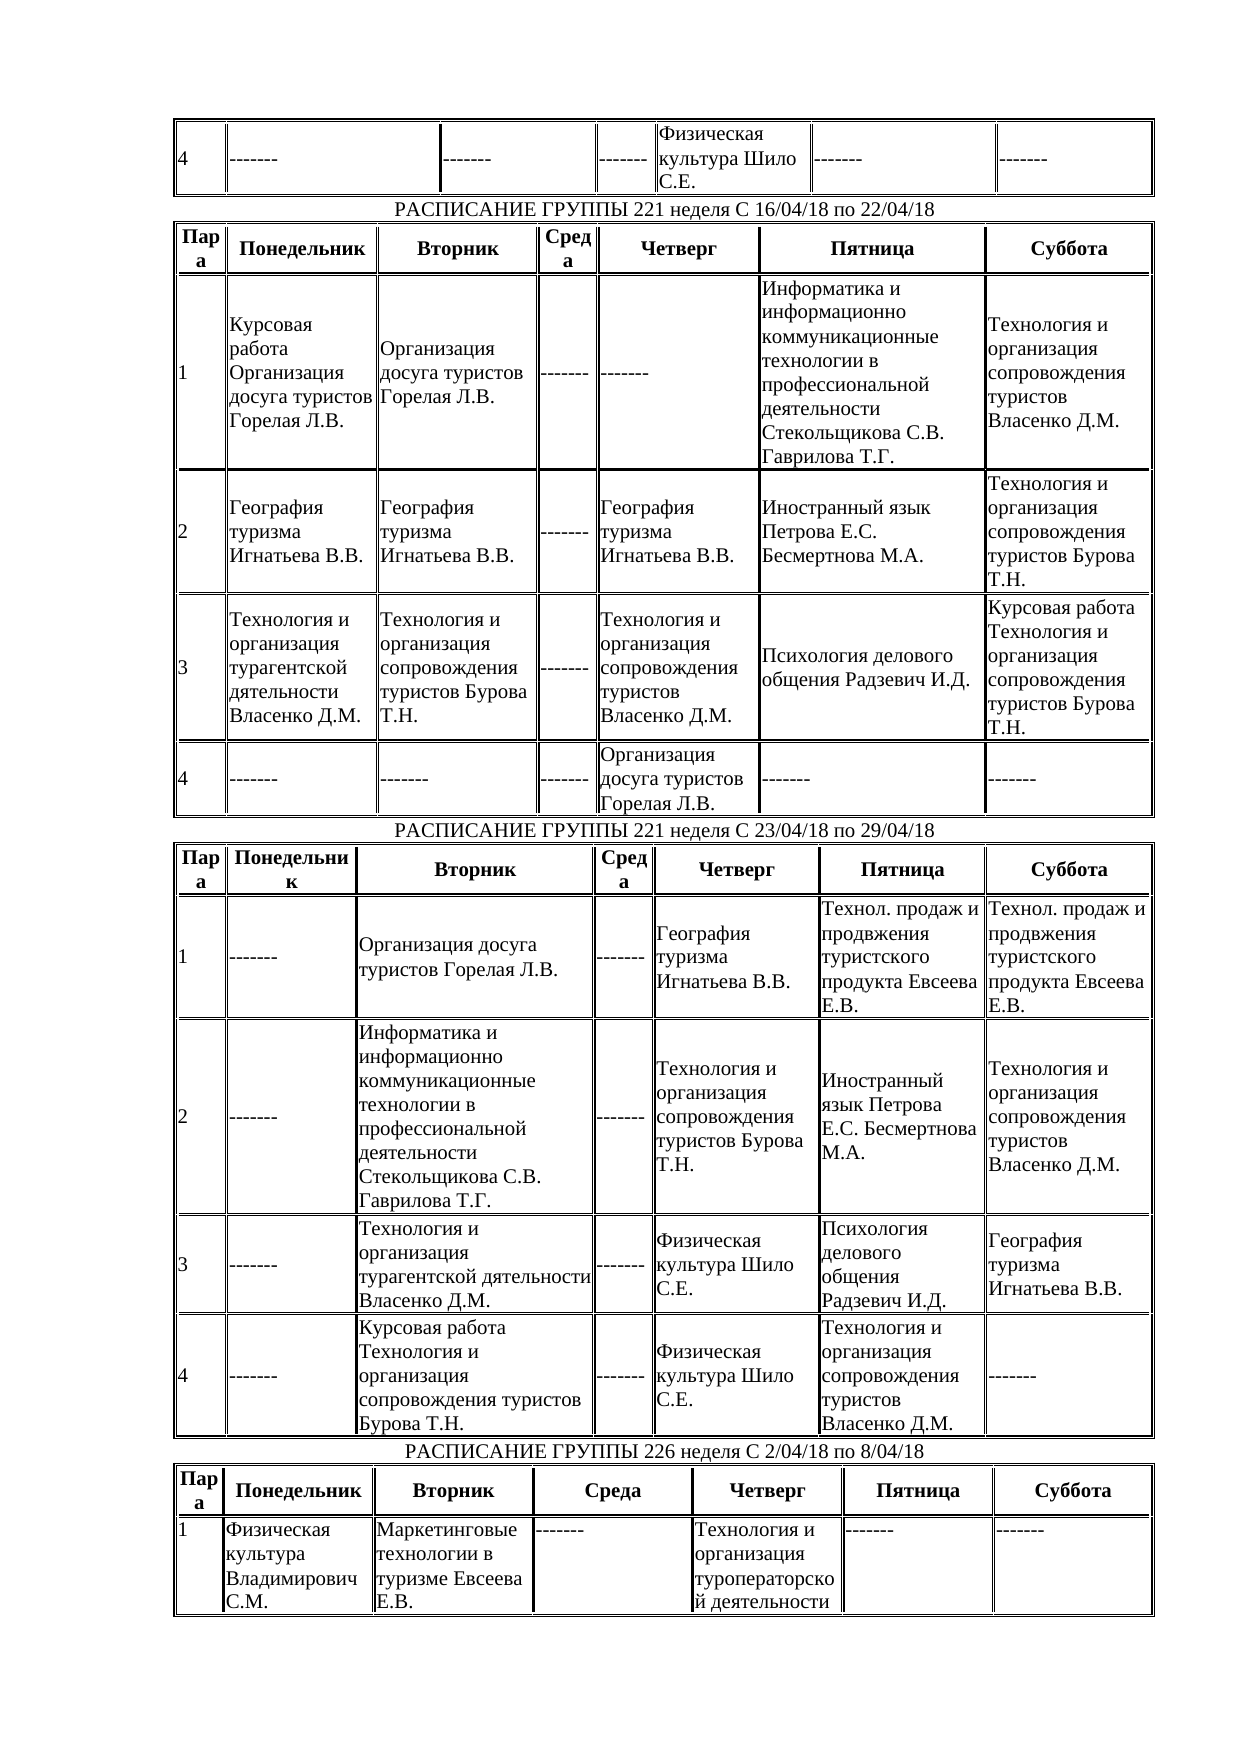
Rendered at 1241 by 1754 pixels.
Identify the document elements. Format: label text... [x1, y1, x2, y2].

table_cell ------- [596, 122, 656, 193]
table_cell Технол. продаж и продвжения туристского продукта Евсеева Е.В. [821, 897, 984, 1017]
table_cell География туризма Игнатьева В.В. [228, 471, 376, 591]
table_cell География туризма Игнатьева В.В. [600, 471, 758, 591]
table_header Суббота [985, 224, 1151, 272]
table_cell Технология и организация сопровождения туристов Власенко Д.М. [987, 272, 1152, 468]
table_cell ------- [228, 1216, 355, 1312]
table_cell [656, 122, 811, 193]
table_cell ------- [994, 1514, 1152, 1613]
table_header Четверг [692, 1464, 843, 1514]
table_header Среда [538, 222, 598, 272]
table_cell 2 [175, 1017, 227, 1212]
table_cell ------- [596, 1020, 652, 1212]
table_cell ------- [811, 122, 997, 193]
table_cell ------- [227, 743, 378, 814]
table_header Пятница [819, 845, 986, 893]
table_cell ------- [227, 1315, 356, 1435]
table_cell Организация досуга туристов Горелая Л.В. [598, 743, 759, 814]
table_cell География туризма Игнатьева В.В. [656, 897, 818, 1017]
table_cell География туризма Игнатьева В.В. [379, 471, 536, 591]
table_cell 1 [177, 1514, 223, 1613]
table_cell ------- [600, 276, 758, 468]
table_header Вторник [374, 1464, 533, 1514]
table_header Пятница [843, 1466, 993, 1514]
table_header Пятница [759, 224, 985, 272]
text РАСПИСАНИЕ ГРУППЫ 221 неделя C 23/04/18 по 29/04/18 [177, 818, 1152, 842]
table_cell 1 [177, 272, 225, 468]
table_header Вторник [378, 222, 538, 272]
table_cell Организация досуга туристов Горелая Л.В. [379, 276, 536, 468]
table_cell Организация досуга туристов Горелая Л.В. [358, 897, 592, 1017]
table_header Пара [177, 845, 227, 893]
table_cell Физическая культура Шило С.Е. [654, 1315, 819, 1435]
table_header Четверг [598, 224, 759, 272]
table_cell Физическая культура Шило С.Е. [656, 1216, 818, 1312]
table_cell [374, 1518, 533, 1613]
table_cell Информатика и информационно коммуникационные технологии в профессиональной деятельности Стекольщикова С.В. Гаврилова Т.Г. [761, 276, 984, 468]
table_cell ------- [759, 743, 985, 814]
table_header Среда [594, 843, 654, 893]
table_cell ------- [538, 739, 598, 814]
table_cell 1 [177, 893, 225, 1017]
table_cell 3 [177, 1213, 225, 1312]
table_cell Технология и организация сопровождения туристов Власенко Д.М. [600, 595, 758, 739]
table_cell Психология делового общения Радзевич И.Д. [821, 1216, 984, 1312]
table_cell Технология и организация турагентской дятельности Власенко Д.М. [358, 1216, 592, 1312]
table_cell ------- [540, 595, 596, 739]
table_cell ------- [228, 1020, 355, 1212]
table_cell ------- [594, 1312, 654, 1435]
table_cell Курсовая работа Организация досуга туристов Горелая Л.В. [228, 276, 376, 468]
table_header Понедельник [227, 845, 356, 893]
table_cell Технология и организация сопровождения туристов Бурова Т.Н. [987, 468, 1153, 591]
table_cell Технология и организация сопровождения туристов Бурова Т.Н. [379, 595, 536, 739]
table_cell Курсовая работа Технология и организация сопровождения туристов Бурова Т.Н. [356, 1312, 594, 1435]
table_cell ------- [378, 739, 538, 814]
table_cell География туризма Игнатьева В.В. [987, 1213, 1152, 1312]
table_header Вторник [356, 843, 594, 893]
table_cell Иностранный язык Петрова Е.С. Бесмертнова М.А. [821, 1020, 984, 1212]
table_cell ------- [843, 1518, 993, 1613]
table_cell Информатика и информационно коммуникационные технологии в профессиональной деятельности Стекольщикова С.В. Гаврилова Т.Г. [358, 1020, 592, 1212]
table_cell Технология и организация сопровождения туристов Власенко Д.М. [819, 1315, 986, 1435]
table_cell Курсовая работа Технология и организация сопровождения туристов Бурова Т.Н. [987, 591, 1152, 739]
table_cell Технология и организация сопровождения туристов Власенко Д.М. [986, 1017, 1153, 1212]
table_cell ------- [440, 122, 596, 193]
table_cell ------- [533, 1518, 692, 1613]
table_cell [223, 1514, 374, 1613]
table_cell Технология и организация турагентской дятельности Власенко Д.М. [228, 595, 376, 739]
table_cell Психология делового общения Радзевич И.Д. [761, 595, 984, 739]
table_cell ------- [986, 1312, 1153, 1435]
table_cell Технология и организация сопровождения туристов Бурова Т.Н. [656, 1020, 818, 1212]
table_header Среда [533, 1466, 692, 1514]
table_cell 3 [177, 591, 225, 739]
table_header Суббота [986, 845, 1151, 893]
table_cell ------- [985, 739, 1152, 814]
table_header Понедельник [223, 1464, 374, 1514]
table_header Понедельник [227, 224, 378, 272]
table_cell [692, 1514, 843, 1613]
table_cell ------- [596, 1216, 652, 1312]
table_cell ------- [997, 122, 1151, 193]
table_cell Технол. продаж и продвжения туристского продукта Евсеева Е.В. [987, 893, 1152, 1017]
table_header Четверг [654, 843, 819, 893]
table_header Суббота [994, 1466, 1151, 1514]
table_header Пара [177, 1466, 223, 1514]
table_header Пара [177, 224, 227, 272]
table_cell ------- [228, 897, 355, 1017]
text РАСПИСАНИЕ ГРУППЫ 226 неделя C 2/04/18 по 8/04/18 [177, 1439, 1152, 1463]
table_cell ------- [540, 276, 596, 468]
table_cell Иностранный язык Петрова Е.С. Бесмертнова М.А. [761, 471, 984, 591]
table_cell 2 [175, 468, 225, 591]
table_cell 4 [177, 739, 227, 814]
table_cell ------- [596, 897, 652, 1017]
table_cell ------- [540, 471, 596, 591]
table_cell 4 [175, 1312, 227, 1435]
table_cell 4 [177, 122, 227, 193]
text РАСПИСАНИЕ ГРУППЫ 221 неделя C 16/04/18 по 22/04/18 [177, 197, 1152, 221]
table_cell ------- [227, 122, 440, 193]
